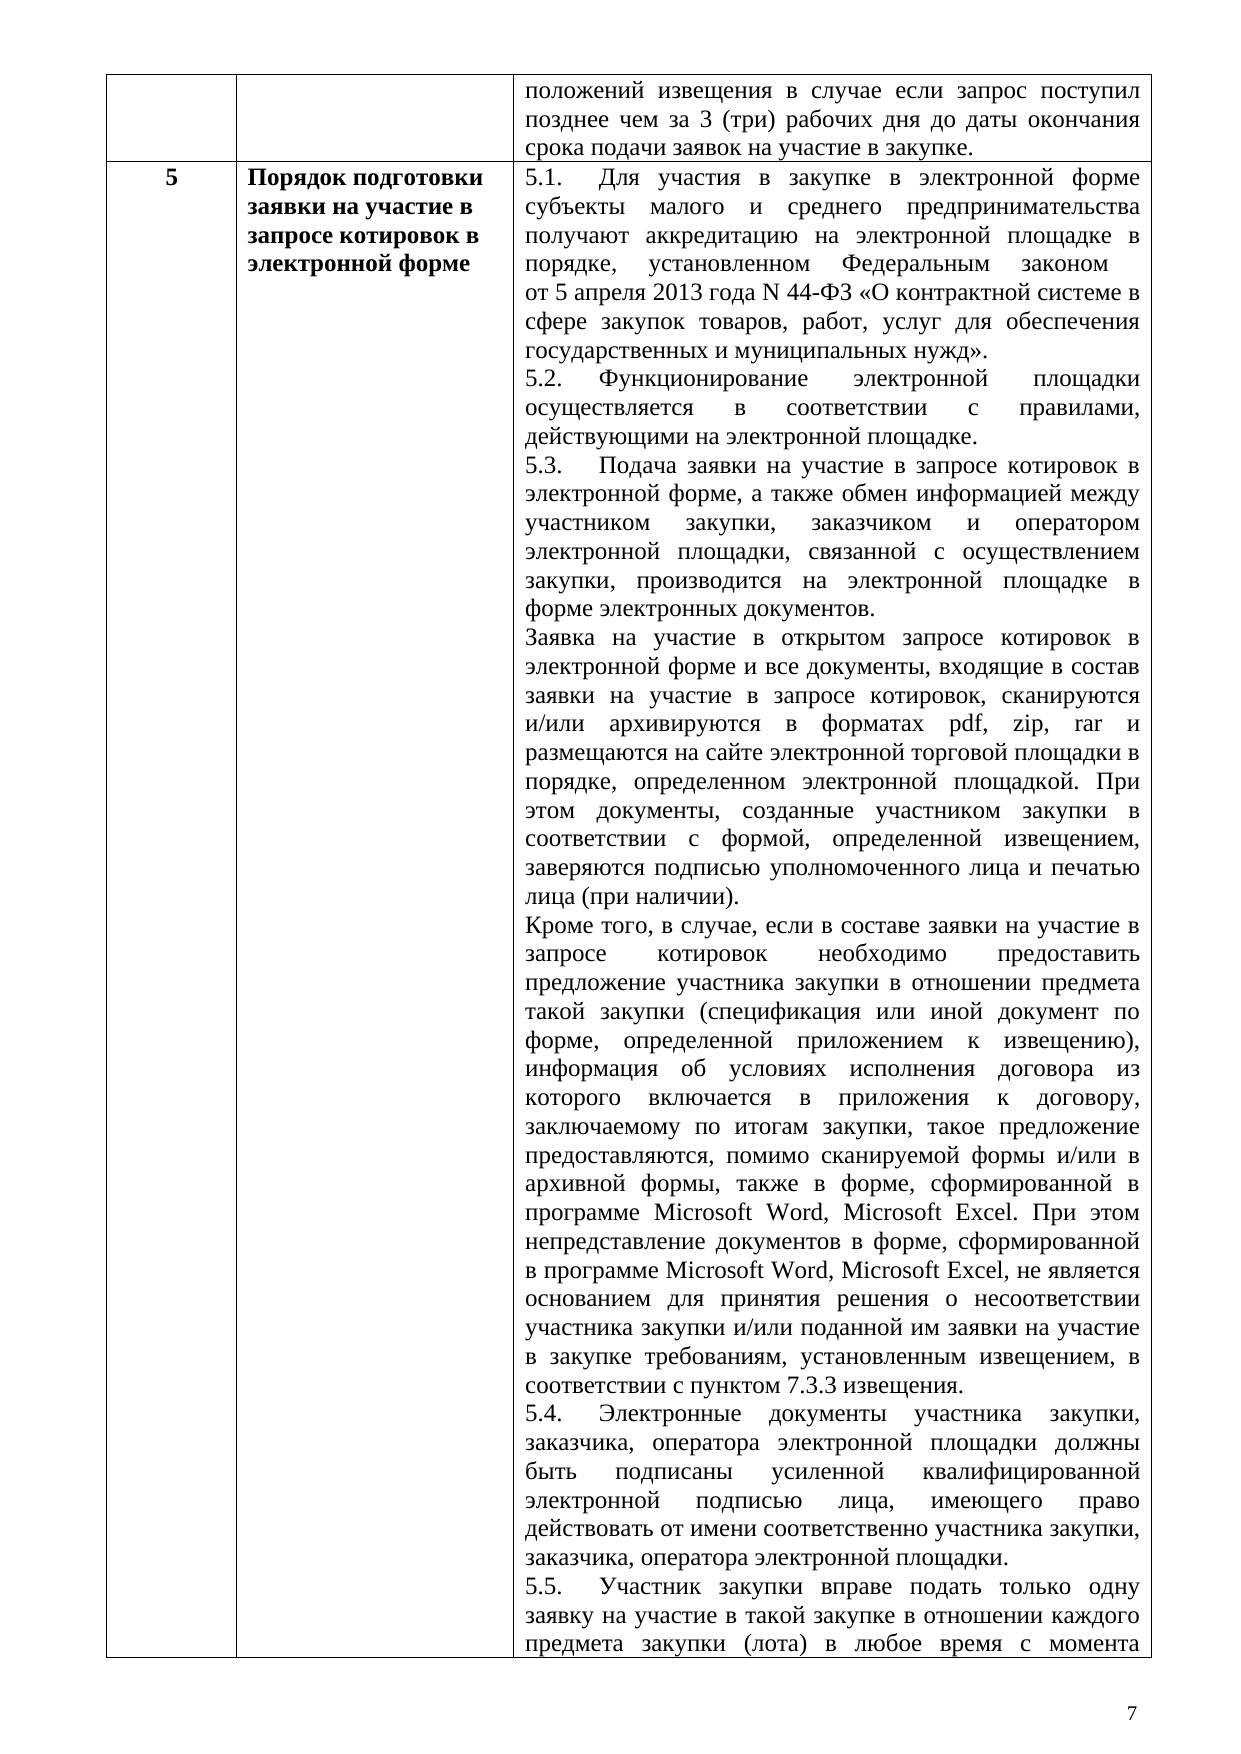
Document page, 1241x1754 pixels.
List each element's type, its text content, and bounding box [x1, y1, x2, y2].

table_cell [237, 75, 513, 161]
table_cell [514, 75, 1151, 161]
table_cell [237, 162, 513, 1657]
table_cell 4 [107, 75, 236, 161]
table_cell 5 [107, 162, 236, 1657]
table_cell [514, 162, 1151, 1657]
